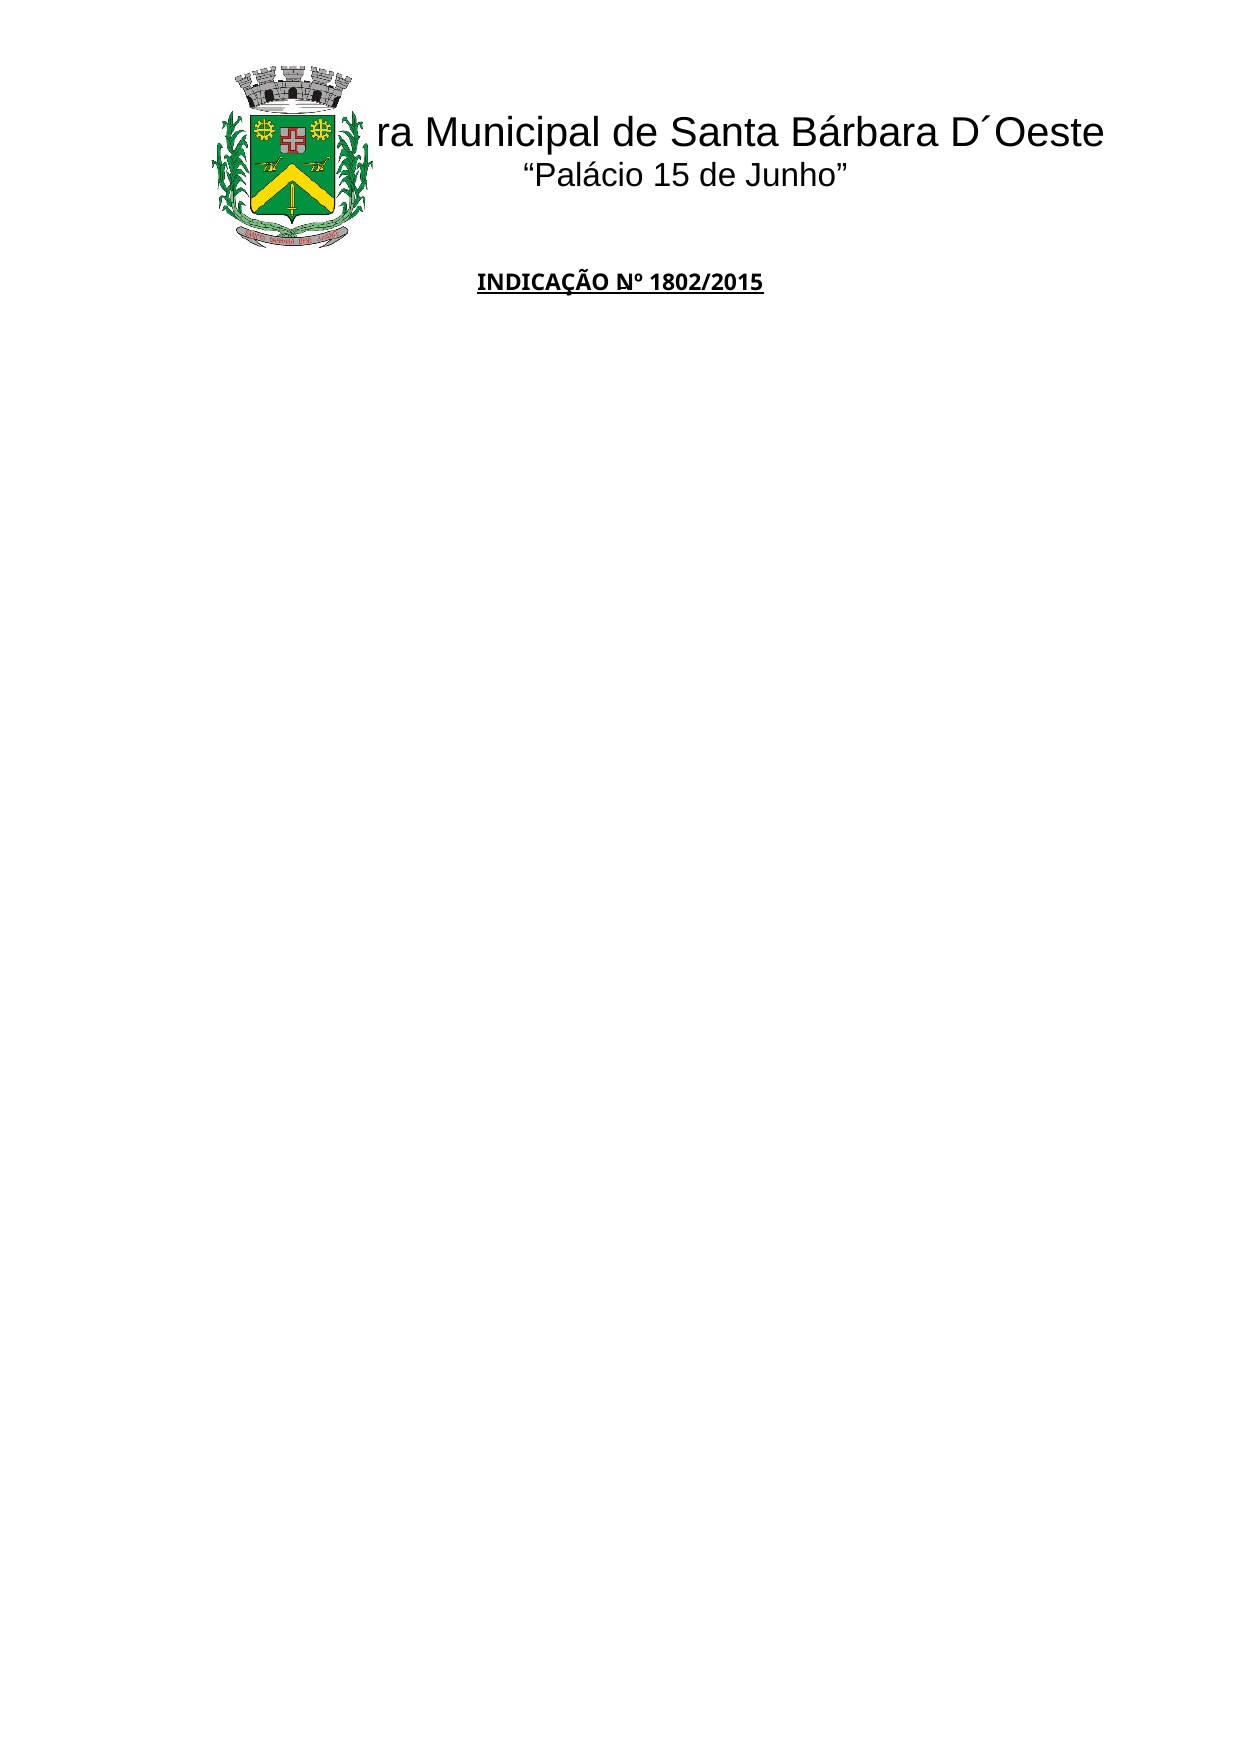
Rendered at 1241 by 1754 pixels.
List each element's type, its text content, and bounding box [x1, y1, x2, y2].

picture [211, 66, 380, 255]
title INDICAÇÃO Nº 1802/2015 [177, 266, 1063, 297]
